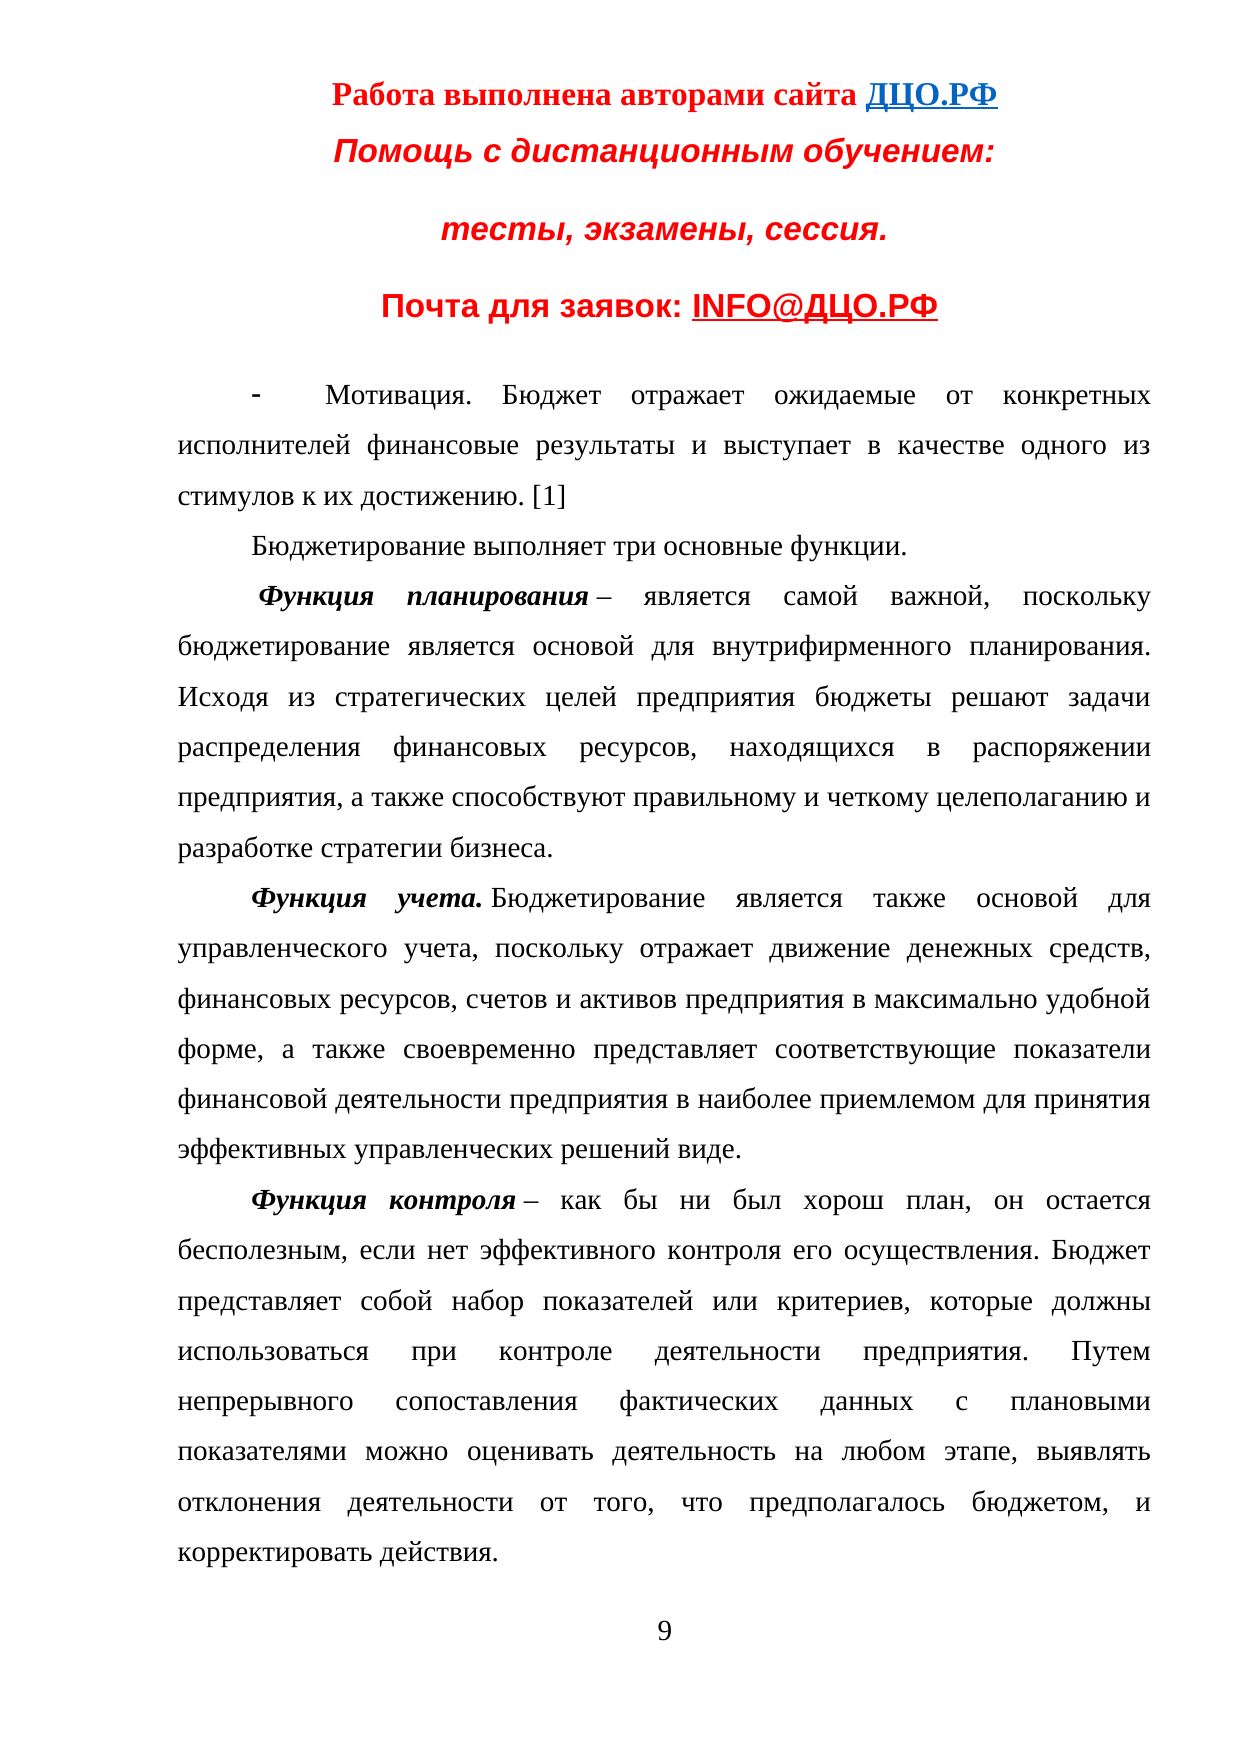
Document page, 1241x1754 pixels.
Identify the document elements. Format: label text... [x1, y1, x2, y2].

list Бюджетирование выполняет три основные функции. [251, 528, 1152, 561]
list Мотивация. Бюджет отражает ожидаемые от конкретных исполнителей финансовые результаты и выступает в качестве одного из стимулов к их достижению. [1] [177, 377, 1152, 511]
list Функция контроля – как бы ни был хорош план, он остается бесполезным, если нет эффективного контроля его осуществления. Бюджет представляет собой набор показателей или критериев, которые должны использоваться при контроле деятельности предприятия. Путем непрерывного сопоставления фактических данных с плановыми показателями можно оценивать деятельность на любом этапе, выявлять отклонения деятельности от того, что предполагалось бюджетом, и корректировать действия. [177, 1182, 1152, 1568]
list Функция планирования – является самой важной, поскольку бюджетирование является основой для внутрифирменного планирования. Исходя из стратегических целей предприятия бюджеты решают задачи распределения финансовых ресурсов, находящихся в распоряжении предприятия, а также способствуют правильному и четкому целеполаганию и разработке стратегии бизнеса. [177, 578, 1152, 863]
list Функция учета. Бюджетирование является также основой для управленческого учета, поскольку отражает движение денежных средств, финансовых ресурсов, счетов и активов предприятия в максимально удобной форме, а также своевременно представляет соответствующие показатели финансовой деятельности предприятия в наиболее приемлемом для принятия эффективных управленческих решений виде. [177, 880, 1152, 1165]
